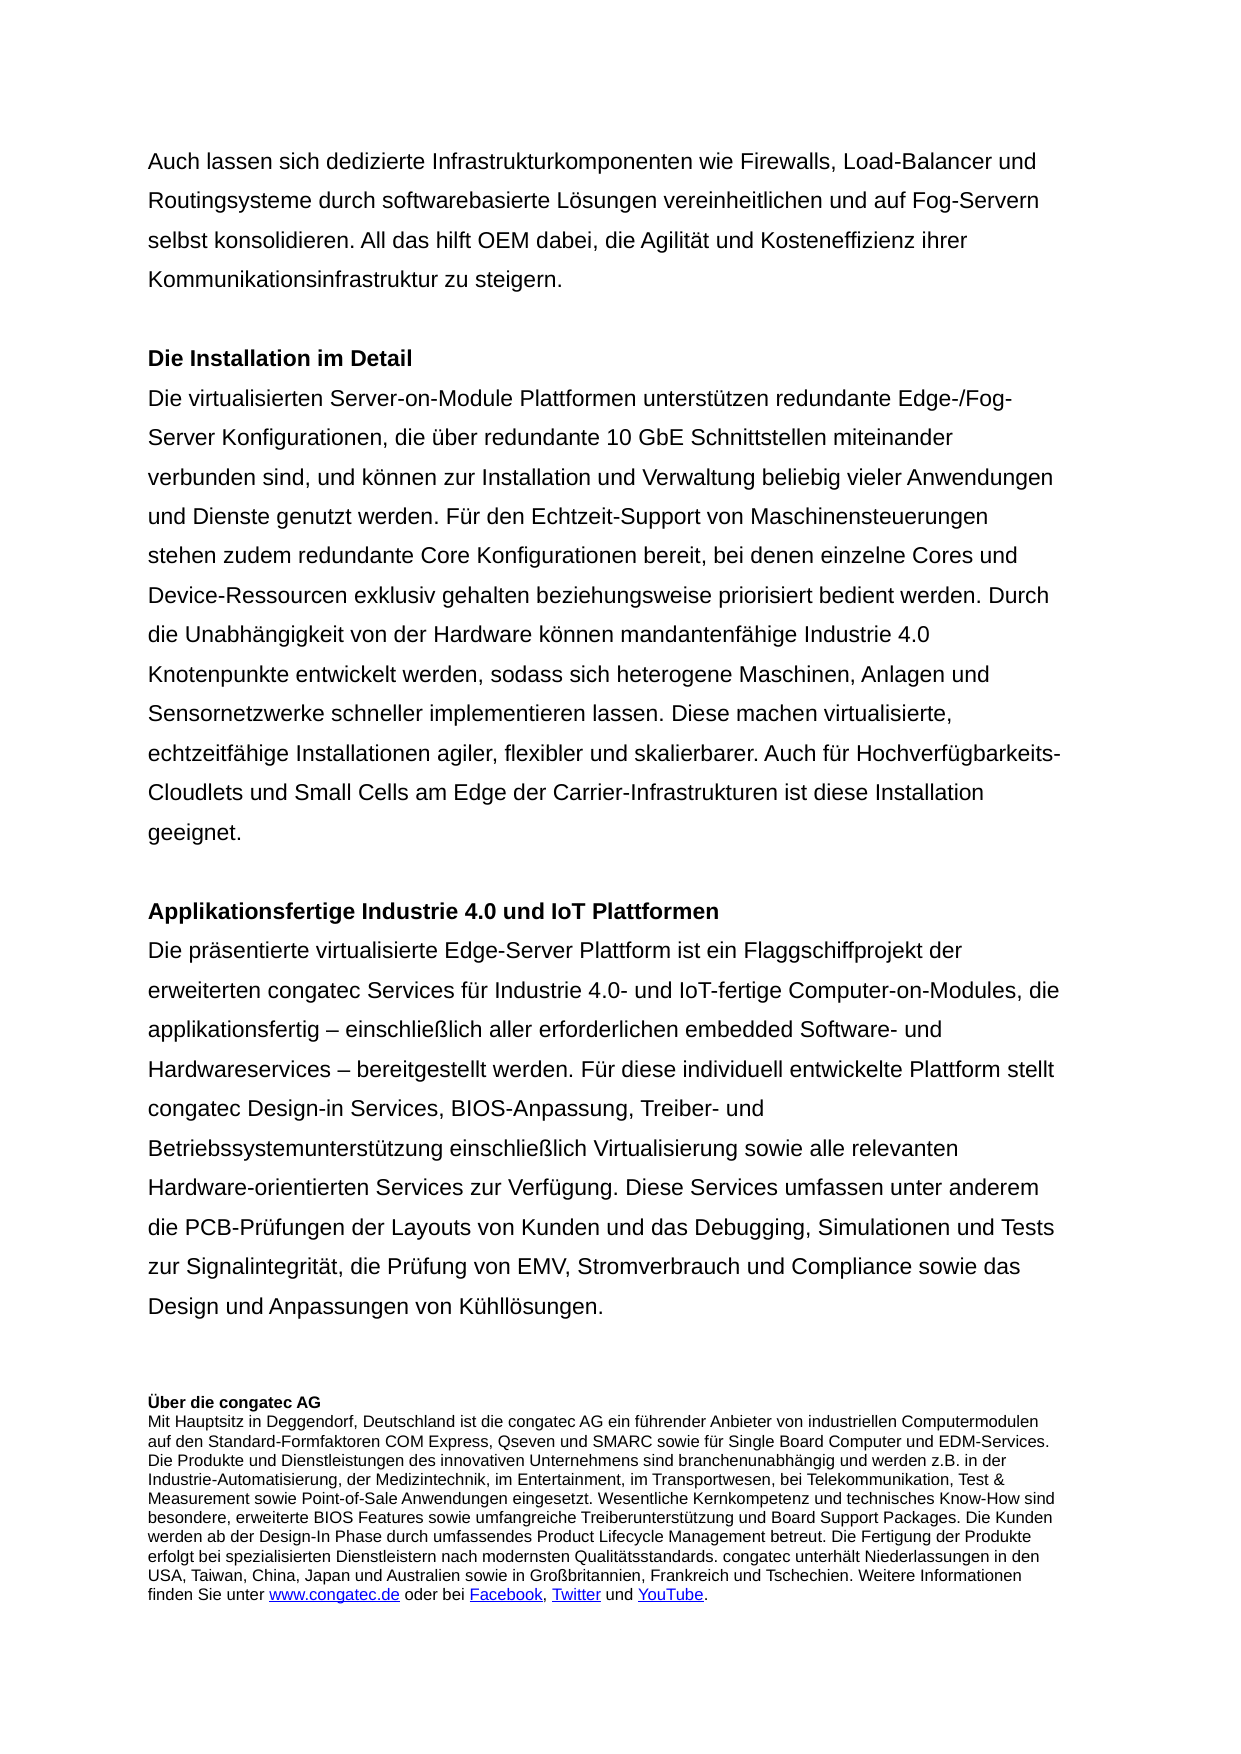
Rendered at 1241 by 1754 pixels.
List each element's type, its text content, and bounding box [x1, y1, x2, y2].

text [148, 148, 1063, 292]
text Die präsentierte virtualisierte Edge-Server Plattform ist ein Flaggschiffprojekt der erweiterten congatec Services für Industrie 4.0- und IoT-fertige Computer-on-Modules, die applikationsfertig – einschließlich aller erforderlichen embedded Software- und Hardwareservices – bereitgestellt werden. Für diese individuell entwickelte Plattform stellt congatec Design-in Services, BIOS-Anpassung, Treiber- und Betriebssystemunterstützung einschließlich Virtualisierung sowie alle relevanten Hardware-orientierten Services zur Verfügung. Diese Services umfassen unter anderem die PCB-Prüfungen der Layouts von Kunden und das Debugging, Simulationen und Tests zur Signalintegrität, die Prüfung von EMV, Stromverbrauch und Compliance sowie das Design und Anpassungen von Kühllösungen. [148, 937, 1063, 1319]
text Mit Hauptsitz in Deggendorf, Deutschland ist die congatec AG ein führender Anbieter von industriellen Computermodulen auf den Standard-Formfaktoren COM Express, Qseven und SMARC sowie für Single Board Computer und EDM-Services. Die Produkte und Dienstleistungen des innovativen Unternehmens sind branchenunabhängig und werden z.B. in der Industrie-Automatisierung, der Medizintechnik, im Entertainment, im Transportwesen, bei Telekommunikation, Test & Measurement sowie Point-of-Sale Anwendungen eingesetzt. Wesentliche Kernkompetenz und technisches Know-How sind besondere, erweiterte BIOS Features sowie umfangreiche Treiberunterstützung und Board Support Packages. Die Kunden werden ab der Design-In Phase durch umfassendes Product Lifecycle Management betreut. Die Fertigung der Produkte erfolgt bei spezialisierten Dienstleistern nach modernsten Qualitätsstandards. congatec unterhält Niederlassungen in den USA, Taiwan, China, Japan und Australien sowie in Großbritannien, Frankreich und Tschechien. Weitere Informationen finden Sie unter www.congatec.de oder bei Facebook, Twitter und YouTube. [148, 1412, 1063, 1604]
text Die virtualisierten Server-on-Module Plattformen unterstützen redundante Edge-/Fog-Server Konfigurationen, die über redundante 10 GbE Schnittstellen miteinander verbunden sind, und können zur Installation und Verwaltung beliebig vieler Anwendungen und Dienste genutzt werden. Für den Echtzeit-Support von Maschinensteuerungen stehen zudem redundante Core Konfigurationen bereit, bei denen einzelne Cores und Device-Ressourcen exklusiv gehalten beziehungsweise priorisiert bedient werden. Durch die Unabhängigkeit von der Hardware können mandantenfähige Industrie 4.0 Knotenpunkte entwickelt werden, sodass sich heterogene Maschinen, Anlagen und Sensornetzwerke schneller implementieren lassen. Diese machen virtualisierte, echtzeitfähige Installationen agiler, flexibler und skalierbarer. Auch für Hochverfügbarkeits-Cloudlets und Small Cells am Edge der Carrier-Infrastrukturen ist diese Installation geeignet. [148, 384, 1063, 845]
text Die Installation im Detail [148, 345, 1063, 371]
text Über die congatec AG [148, 1393, 1033, 1412]
text Applikationsfertige Industrie 4.0 und IoT Plattformen [148, 898, 1063, 924]
